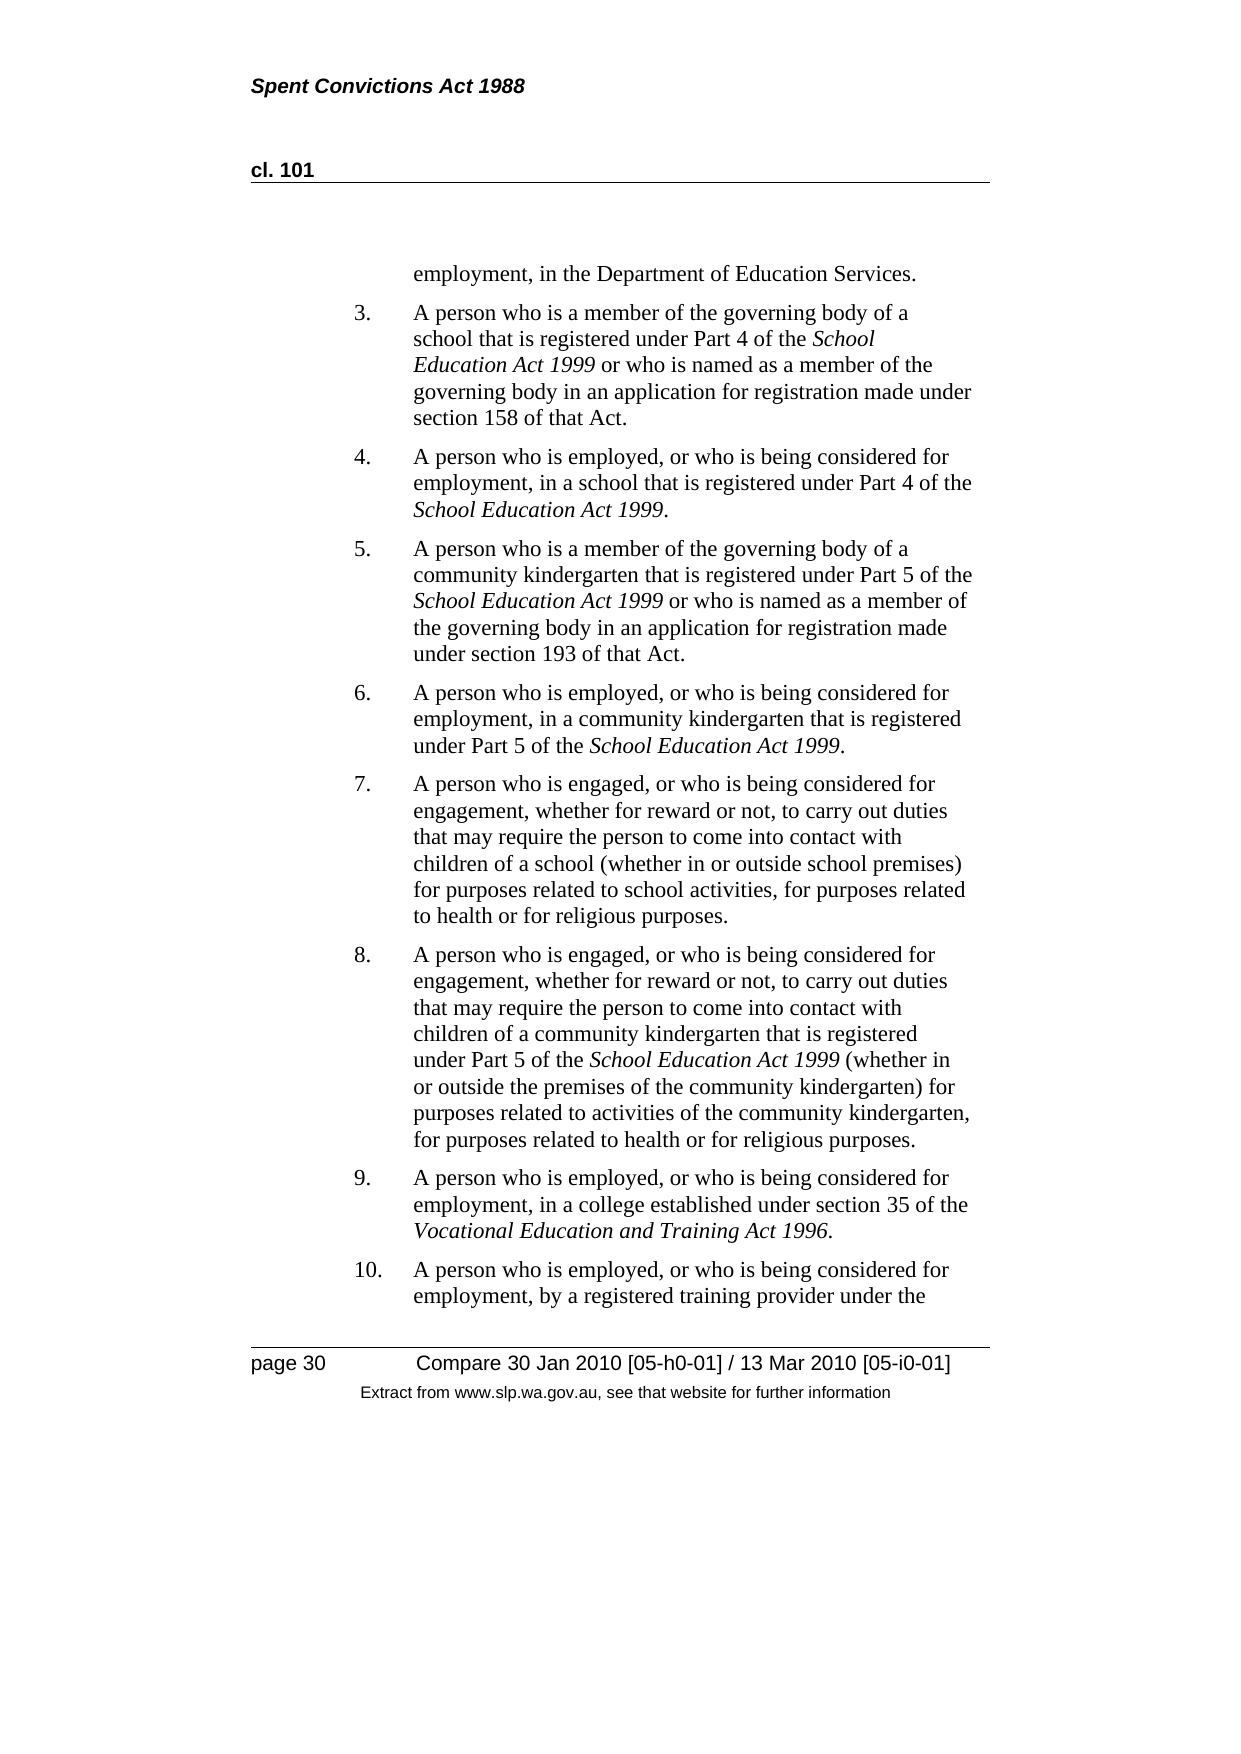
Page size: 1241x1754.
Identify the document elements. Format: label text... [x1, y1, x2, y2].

table_cell 3. A person who is a member of the governing body of a school that is registered under Part 4 of the School Education Act 1999 or who is named as a member of the governing body in an application for registration made under section 158 of that Act. [339, 286, 989, 431]
table_cell 6. A person who is employed, or who is being considered for employment, in a community kindergarten that is registered under Part 5 of the School Education Act 1999. [339, 666, 989, 758]
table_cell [339, 1244, 989, 1309]
table_cell 8. A person who is engaged, or who is being considered for engagement, whether for reward or not, to carry out duties that may require the person to come into contact with children of a community kindergarten that is registered under Part 5 of the School Education Act 1999 (whether in or outside the premises of the community kindergarten) for purposes related to activities of the community kindergarten, for purposes related to health or for religious purposes. [339, 929, 989, 1152]
table_cell 9. A person who is employed, or who is being considered for employment, in a college established under section 35 of the Vocational Education and Training Act 1996. [339, 1152, 989, 1243]
table_cell 7. A person who is engaged, or who is being considered for engagement, whether for reward or not, to carry out duties that may require the person to come into contact with children of a school (whether in or outside school premises) for purposes related to school activities, for purposes related to health or for religious purposes. [339, 758, 989, 929]
table_cell 4. A person who is employed, or who is being considered for employment, in a school that is registered under Part 4 of the School Education Act 1999. [339, 431, 989, 522]
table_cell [339, 248, 989, 286]
table_cell 5. A person who is a member of the governing body of a community kindergarten that is registered under Part 5 of the School Education Act 1999 or who is named as a member of the governing body in an application for registration made under section 193 of that Act. [339, 522, 989, 666]
